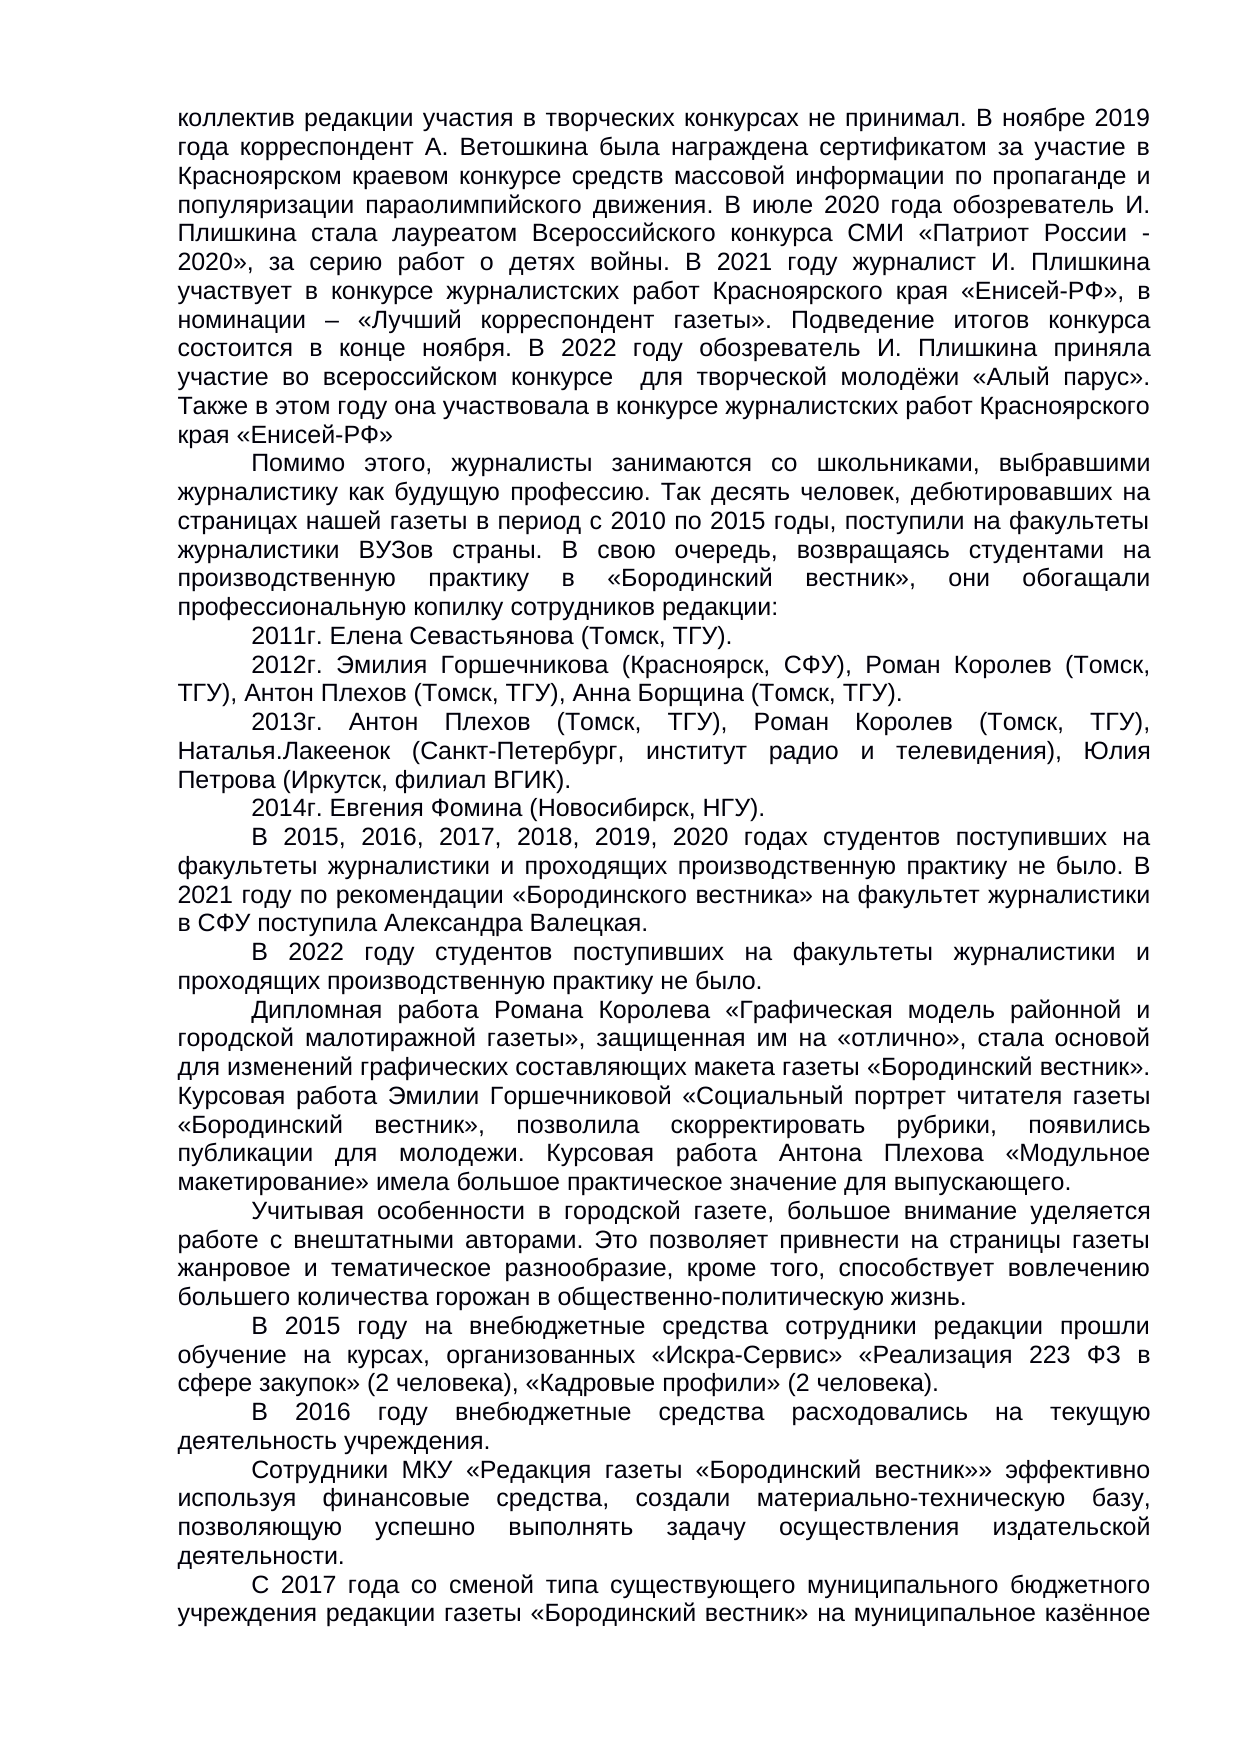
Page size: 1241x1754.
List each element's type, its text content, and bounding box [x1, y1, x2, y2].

text В 2015 году на внебюджетные средства сотрудники редакции прошли обучение на курсах, организованных «Искра-Сервис» «Реализация 223 ФЗ в сфере закупок» (2 человека), «Кадровые профили» (2 человека). [177, 1311, 1152, 1397]
text В 2022 году студентов поступивших на факультеты журналистики и проходящих производственную практику не было. [177, 937, 1152, 995]
text 2013г. Антон Плехов (Томск, ТГУ), Роман Королев (Томск, ТГУ), Наталья.Лакеенок (Санкт-Петербург, институт радио и телевидения), Юлия Петрова (Иркутск, филиал ВГИК). [177, 707, 1152, 793]
text 2011г. Елена Севастьянова (Томск, ТГУ). [177, 621, 1152, 650]
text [177, 103, 1152, 448]
text Дипломная работа Романа Королева «Графическая модель районной и городской малотиражной газеты», защищенная им на «отлично», стала основой для изменений графических составляющих макета газеты «Бородинский вестник». Курсовая работа Эмилии Горшечниковой «Социальный портрет читателя газеты «Бородинский вестник», позволила скорректировать рубрики, появились публикации для молодежи. Курсовая работа Антона Плехова «Модульное макетирование» имела большое практическое значение для выпускающего. [177, 995, 1152, 1196]
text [177, 1570, 1152, 1627]
text В 2016 году внебюджетные средства расходовались на текущую деятельность учреждения. [177, 1397, 1152, 1455]
text В 2015, 2016, 2017, 2018, 2019, 2020 годах студентов поступивших на факультеты журналистики и проходящих производственную практику не было. В 2021 году по рекомендации «Бородинского вестника» на факультет журналистики в СФУ поступила Александра Валецкая. [177, 822, 1152, 937]
text 2012г. Эмилия Горшечникова (Красноярск, СФУ), Роман Королев (Томск, ТГУ), Антон Плехов (Томск, ТГУ), Анна Борщина (Томск, ТГУ). [177, 650, 1152, 707]
text Помимо этого, журналисты занимаются со школьниками, выбравшими журналистику как будущую профессию. Так десять человек, дебютировавших на страницах нашей газеты в период с 2010 по 2015 годы, поступили на факультеты журналистики ВУЗов страны. В свою очередь, возвращаясь студентами на производственную практику в «Бородинский вестник», они обогащали профессиональную копилку сотрудников редакции: [177, 448, 1152, 621]
text Сотрудники МКУ «Редакция газеты «Бородинский вестник»» эффективно используя финансовые средства, создали материально-техническую базу, позволяющую успешно выполнять задачу осуществления издательской деятельности. [177, 1455, 1152, 1570]
text 2014г. Евгения Фомина (Новосибирск, НГУ). [177, 793, 1152, 822]
text Учитывая особенности в городской газете, большое внимание уделяется работе с внештатными авторами. Это позволяет привнести на страницы газеты жанровое и тематическое разнообразие, кроме того, способствует вовлечению большего количества горожан в общественно-политическую жизнь. [177, 1196, 1152, 1311]
